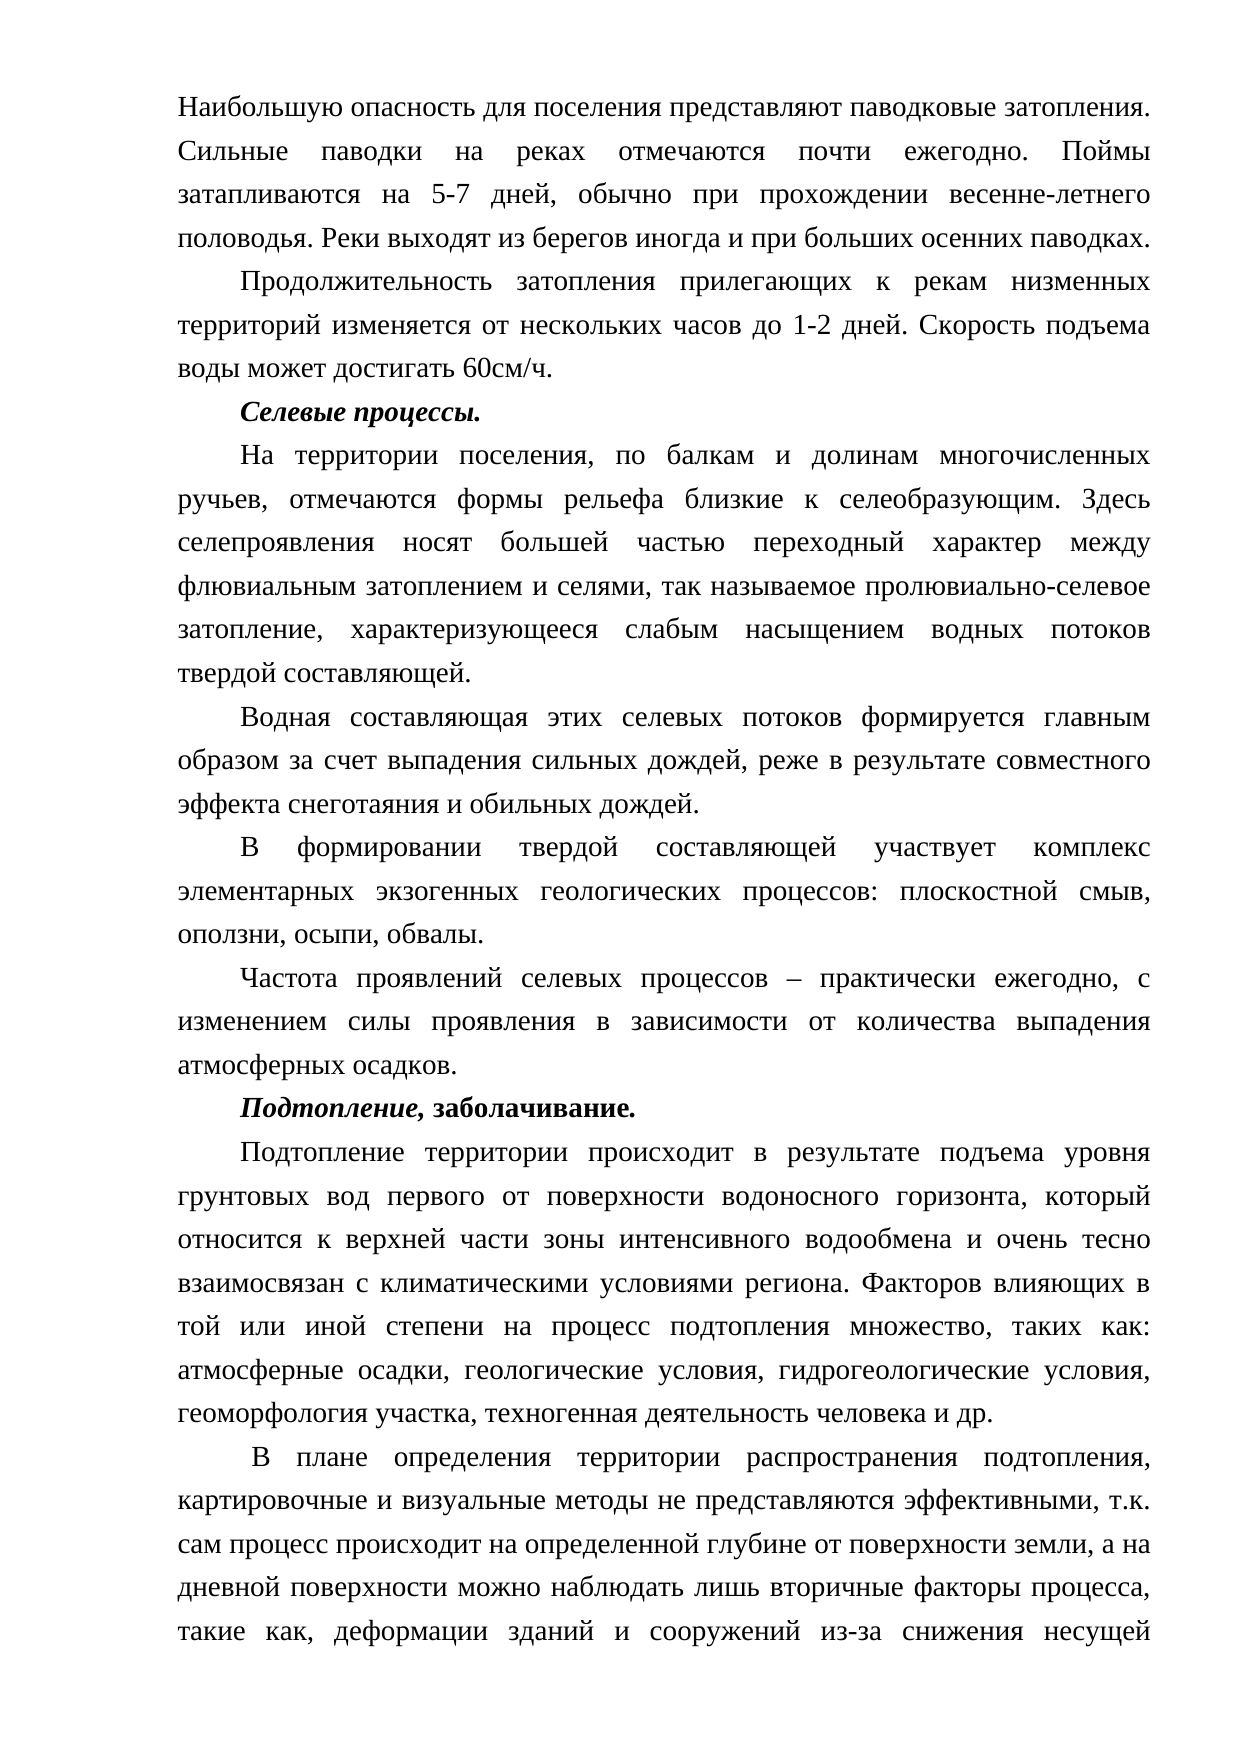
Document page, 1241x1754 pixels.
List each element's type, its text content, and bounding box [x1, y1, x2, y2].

text Продолжительность затопления прилегающих к рекам низменных территорий изменяется от нескольких часов до 1-2 дней. Скорость подъема воды может достигать 60см/ч. [177, 263, 1152, 384]
text Селевые процессы. [177, 394, 1152, 427]
text Подтопление, заболачивание. [177, 1091, 1152, 1124]
text На территории поселения, по балкам и долинам многочисленных ручьев, отмечаются формы рельефа близкие к селеобразующим. Здесь селепроявления носят большей частью переходный характер между флювиальным затоплением и селями, так называемое пролювиально-селевое затопление, характеризующееся слабым насыщением водных потоков твердой составляющей. [177, 437, 1152, 689]
text Частота проявлений селевых процессов – практически ежегодно, с изменением силы проявления в зависимости от количества выпадения атмосферных осадков. [177, 960, 1152, 1081]
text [177, 1439, 1152, 1647]
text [177, 89, 1152, 253]
text Водная составляющая этих селевых потоков формируется главным образом за счет выпадения сильных дождей, реже в результате совместного эффекта снеготаяния и обильных дождей. [177, 699, 1152, 819]
text В формировании твердой составляющей участвует комплекс элементарных экзогенных геологических процессов: плоскостной смыв, оползни, осыпи, обвалы. [177, 829, 1152, 950]
text Подтопление территории происходит в результате подъема уровня грунтовых вод первого от поверхности водоносного горизонта, который относится к верхней части зоны интенсивного водообмена и очень тесно взаимосвязан с климатическими условиями региона. Факторов влияющих в той или иной степени на процесс подтопления множество, таких как: атмосферные осадки, геологические условия, гидрогеологические условия, геоморфология участка, техногенная деятельность человека и др. [177, 1134, 1152, 1429]
